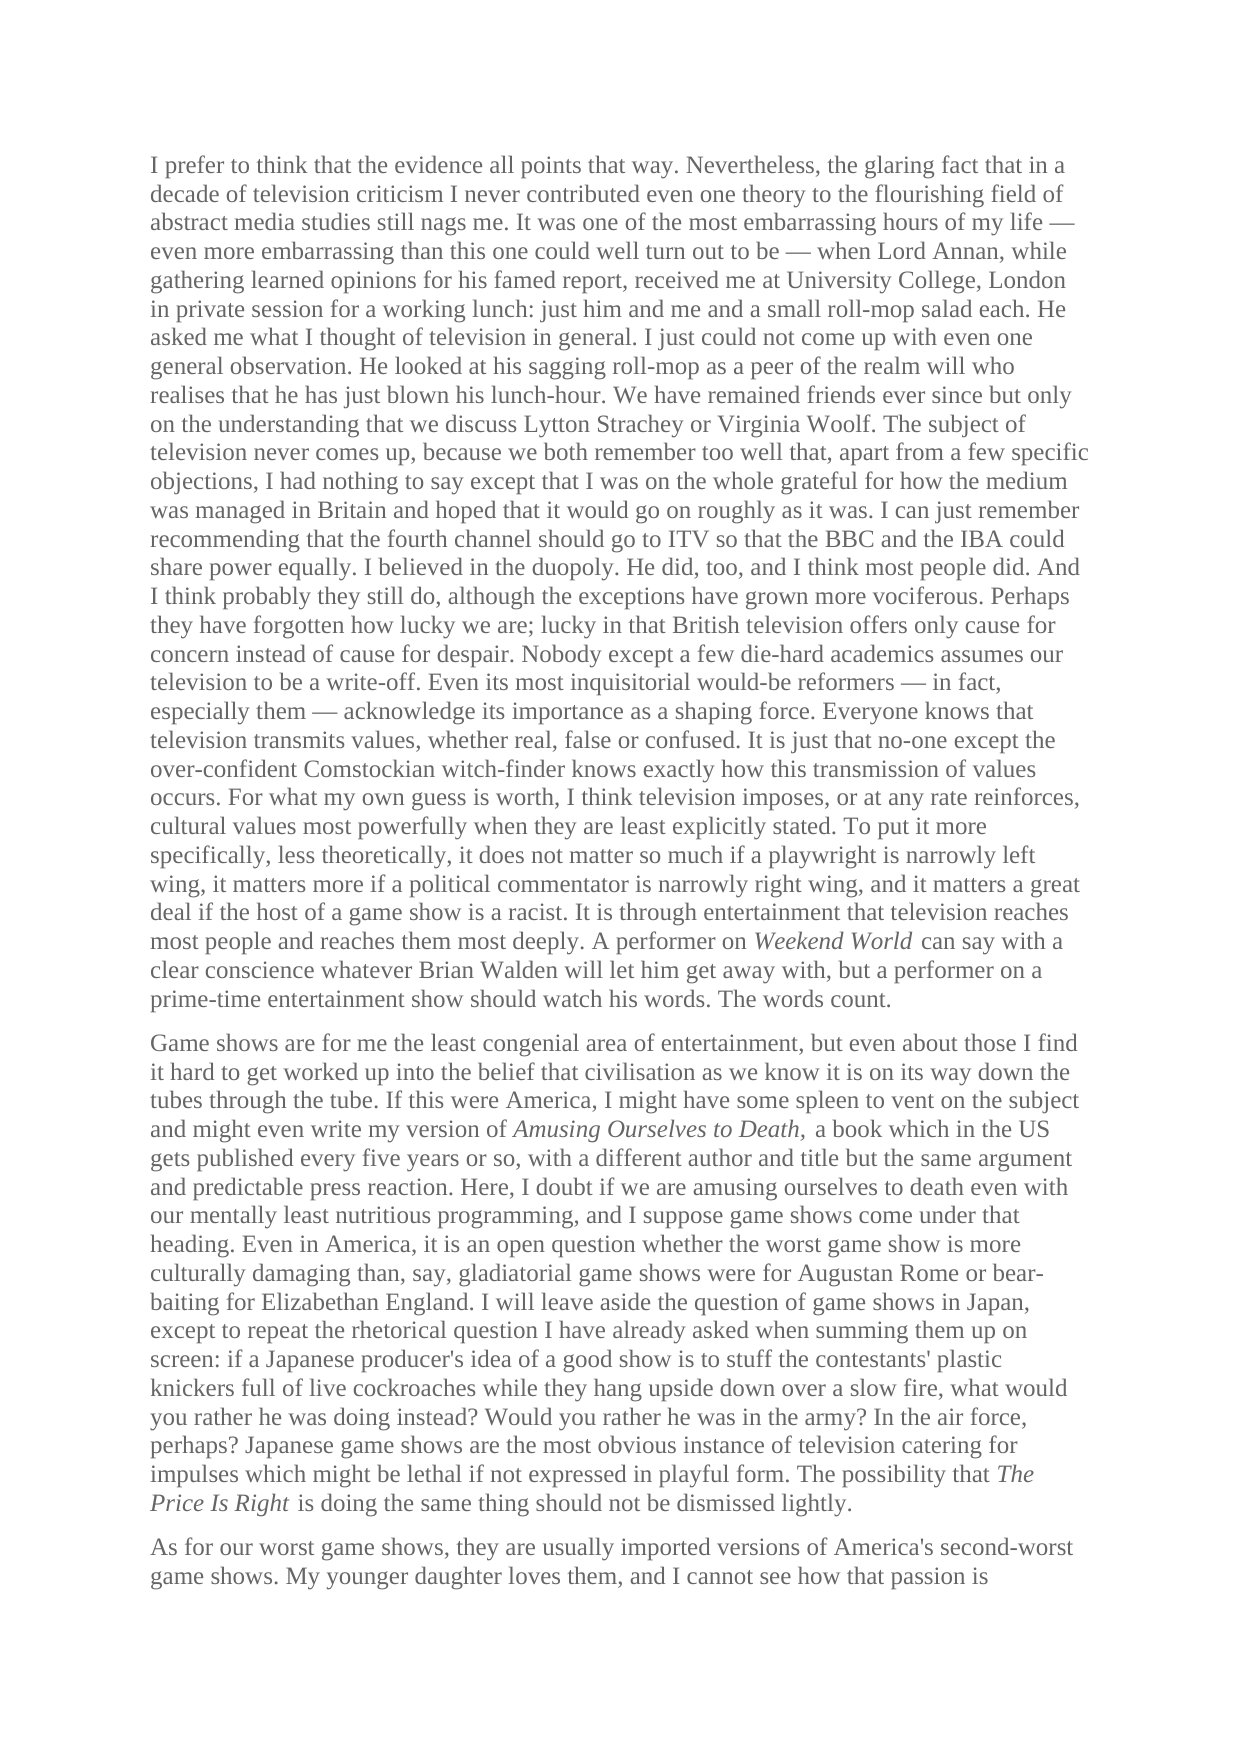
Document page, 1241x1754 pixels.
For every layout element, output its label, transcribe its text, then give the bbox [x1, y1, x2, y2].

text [150, 1532, 1090, 1590]
text Game shows are for me the least congenial area of entertainment, but even about those I find it hard to get worked up into the belief that civilisation as we know it is on its way down the tubes through the tube. If this were America, I might have some spleen to vent on the subject and might even write my version of Amusing Ourselves to Death, a book which in the US gets published every five years or so, with a different author and title but the same argument and predictable press reaction. Here, I doubt if we are amusing ourselves to death even with our mentally least nutritious programming, and I suppose game shows come under that heading. Even in America, it is an open question whether the worst game show is more culturally damaging than, say, gladiatorial game shows were for Augustan Rome or bear-baiting for Elizabethan England. I will leave aside the question of game shows in Japan, except to repeat the rhetorical question I have already asked when summing them up on screen: if a Japanese producer's idea of a good show is to stuff the contestants' plastic knickers full of live cockroaches while they hang upside down over a slow fire, what would you rather he was doing instead? Would you rather he was in the army? In the air force, perhaps? Japanese game shows are the most obvious instance of television catering for impulses which might be lethal if not expressed in playful form. The possibility that The Price Is Right is doing the same thing should not be dismissed lightly. [150, 1028, 1090, 1517]
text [150, 150, 1090, 1012]
